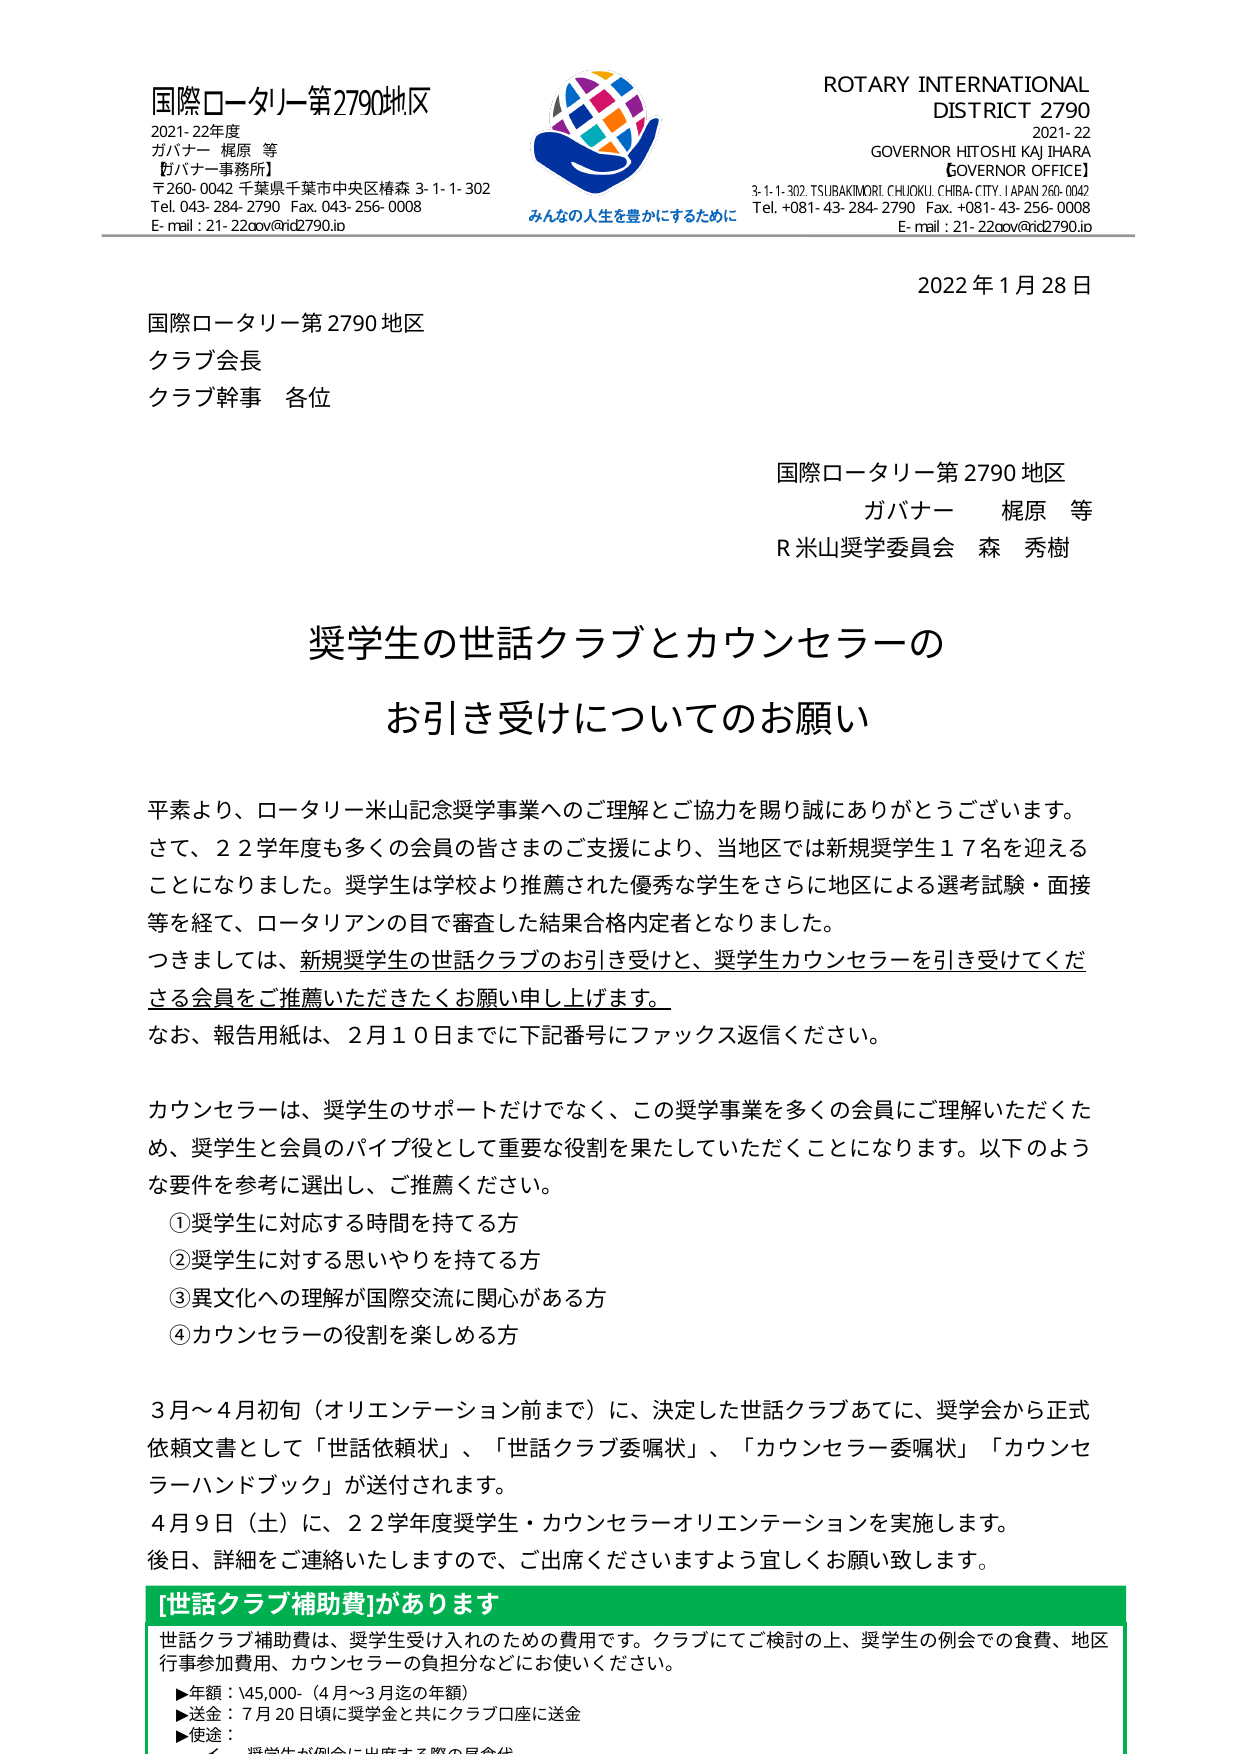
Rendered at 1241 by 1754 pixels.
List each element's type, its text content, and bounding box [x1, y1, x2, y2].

text ガバナー 梶原 等 [148, 491, 1092, 528]
text 国際ロータリー第2790地区 [148, 453, 1092, 491]
text 奨学生の世話クラブとカウンセラーの [133, 603, 1122, 678]
text ①奨学生に対応する時間を持てる方 [148, 1203, 1092, 1241]
text ４月９日（土）に、２２学年度奨学生・カウンセラーオリエンテーションを実施します。 [148, 1503, 1092, 1541]
text クラブ会長 [148, 341, 1092, 378]
text 2022年1月28日 [148, 266, 1092, 303]
text ②奨学生に対する思いやりを持てる方 [148, 1241, 1092, 1278]
text 国際ロータリー第2790地区 [148, 303, 1092, 341]
text つきましては、新規奨学生の世話クラブのお引き受けと、奨学生カウンセラーを引き受けてくださる会員をご推薦いただきたくお願い申し上げます。 [148, 941, 1092, 1016]
text お引き受けについてのお願い [133, 678, 1122, 753]
picture [454, 70, 737, 225]
text R米山奨学委員会 森 秀樹 [148, 528, 1092, 566]
text さて、２２学年度も多くの会員の皆さまのご支援により、当地区では新規奨学生１７名を迎えることになりました。奨学生は学校より推薦された優秀な学生をさらに地区による選考試験・面接等を経て、ロータリアンの目で審査した結果合格内定者となりました。 [148, 828, 1092, 941]
text ３月～４月初旬（オリエンテーション前まで）に、決定した世話クラブあてに、奨学会から正式依頼文書として「世話依頼状」、「世話クラブ委嘱状」、「カウンセラー委嘱状」「カウンセラーハンドブック」が送付されます。 [148, 1391, 1092, 1503]
text 平素より、ロータリー米山記念奨学事業へのご理解とご協力を賜り誠にありがとうございます。 [148, 791, 1092, 828]
text なお、報告用紙は、２月１０日までに下記番号にファックス返信ください。 [148, 1016, 1092, 1053]
text ④カウンセラーの役割を楽しめる方 [148, 1316, 1092, 1353]
text クラブ幹事 各位 [148, 378, 1092, 416]
text ③異文化への理解が国際交流に関心がある方 [148, 1278, 1092, 1316]
list 後日、詳細をご連絡いたしますので、ご出席くださいますよう宜しくお願い致します。 [148, 1541, 1092, 1578]
text カウンセラーは、奨学生のサポートだけでなく、この奨学事業を多くの会員にご理解いただくため、奨学生と会員のパイプ役として重要な役割を果たしていただくことになります。以下のような要件を参考に選出し、ご推薦ください。 [148, 1091, 1092, 1203]
